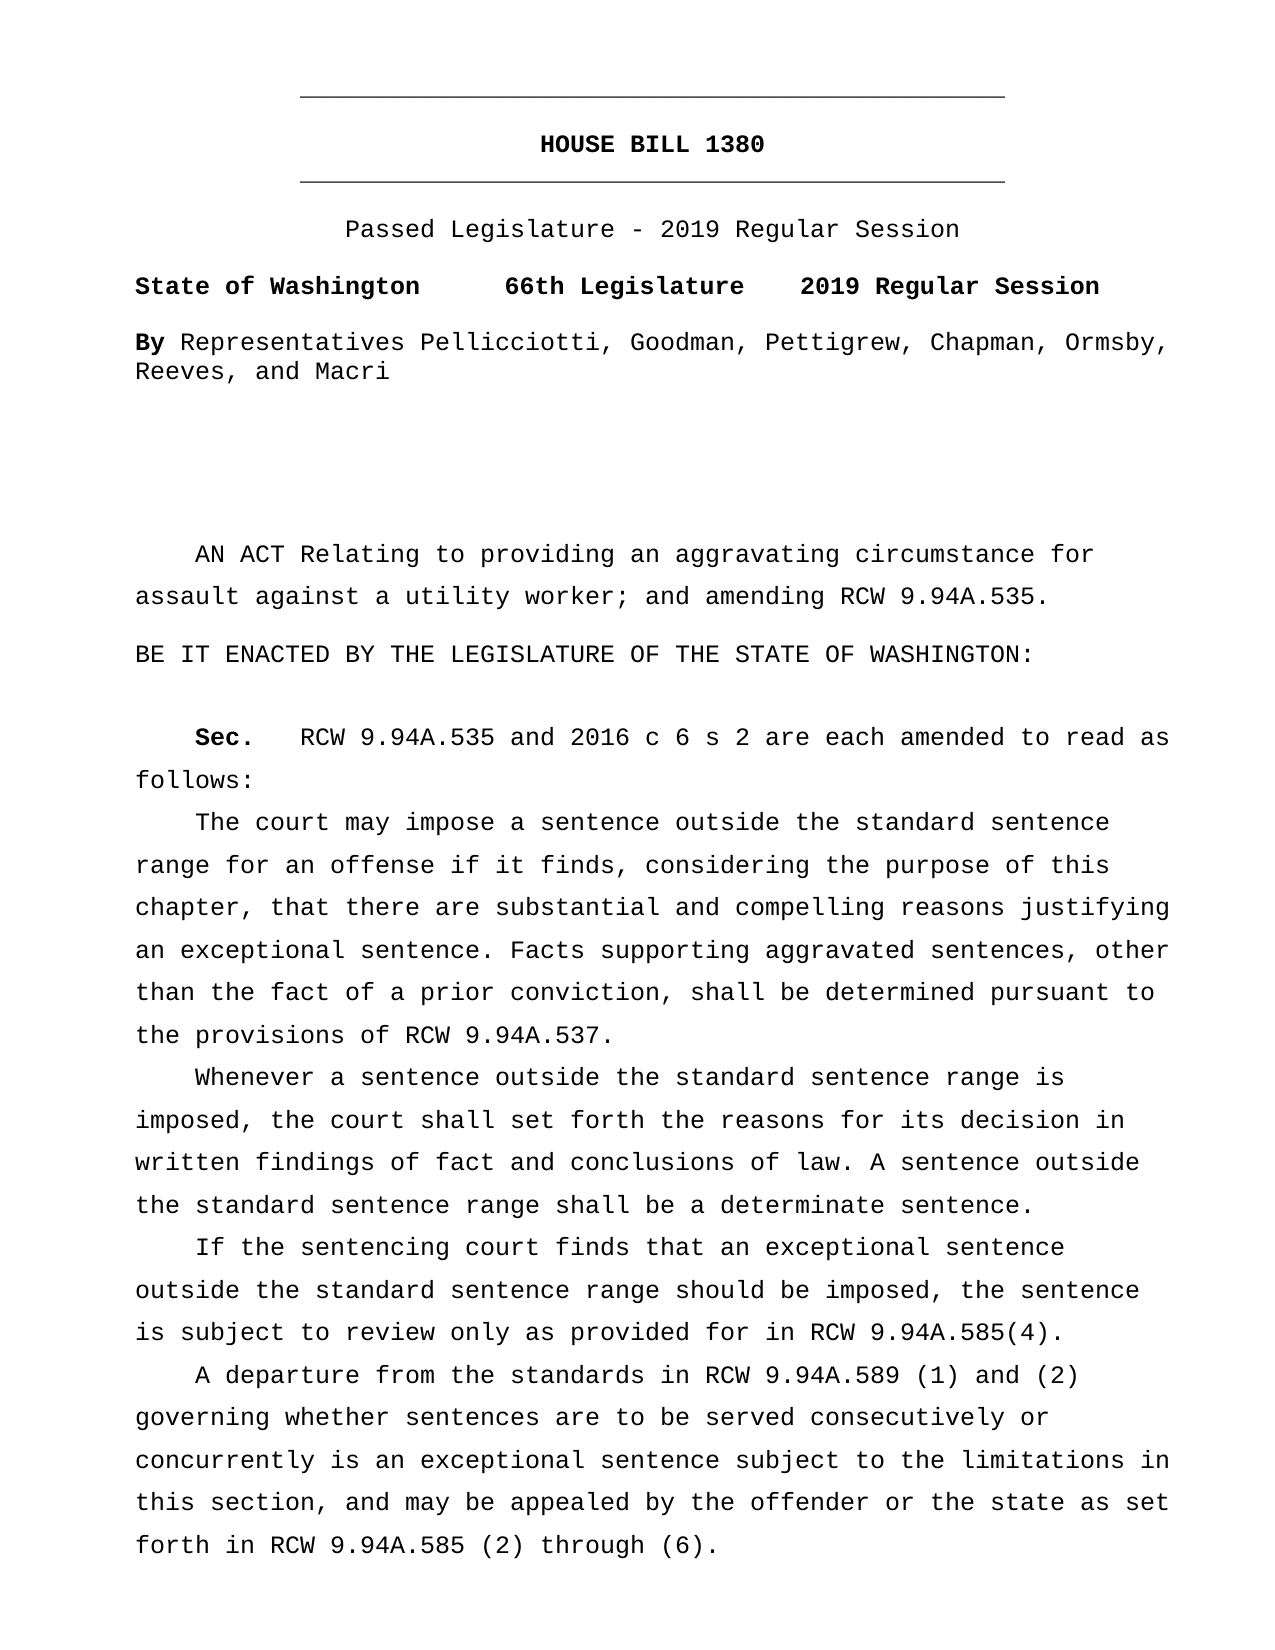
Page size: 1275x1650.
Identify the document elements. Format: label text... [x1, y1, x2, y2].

text Whenever a sentence outside the standard sentence range is imposed, the court shall set forth the reasons for its decision in written findings of fact and conclusions of law. A sentence outside the standard sentence range shall be a determinate sentence. [135, 1052, 1170, 1222]
text AN ACT Relating to providing an aggravating circumstance for assault against a utility worker; and amending RCW 9.94A.535. [135, 528, 1170, 613]
text A departure from the standards in RCW 9.94A.589 (1) and (2) governing whether sentences are to be served consecutively or concurrently is an exceptional sentence subject to the limitations in this section, and may be appealed by the offender or the state as set forth in RCW 9.94A.585 (2) through (6). [135, 1349, 1170, 1562]
text By Representatives Pellicciotti, Goodman, Pettigrew, Chapman, Ormsby, Reeves, and Macri [135, 330, 1170, 387]
text _______________________________________________ [135, 160, 1170, 188]
text BE IT ENACTED BY THE LEGISLATURE OF THE STATE OF WASHINGTON: [135, 642, 1170, 670]
text If the sentencing court finds that an exceptional sentence outside the standard sentence range should be imposed, the sentence is subject to review only as provided for in RCW 9.94A.585(4). [135, 1222, 1170, 1349]
text State of Washington 66th Legislature 2019 Regular Session [135, 273, 1170, 302]
text HOUSE BILL 1380 [135, 132, 1170, 160]
text Passed Legislature - 2019 Regular Session [135, 217, 1170, 245]
text The court may impose a sentence outside the standard sentence range for an offense if it finds, considering the purpose of this chapter, that there are substantial and compelling reasons justifying an exceptional sentence. Facts supporting aggravated sentences, other than the fact of a prior conviction, shall be determined pursuant to the provisions of RCW 9.94A.537. [135, 797, 1170, 1052]
text Sec. RCW 9.94A.535 and 2016 c 6 s 2 are each amended to read as follows: [135, 712, 1170, 797]
text _______________________________________________ [135, 75, 1170, 103]
